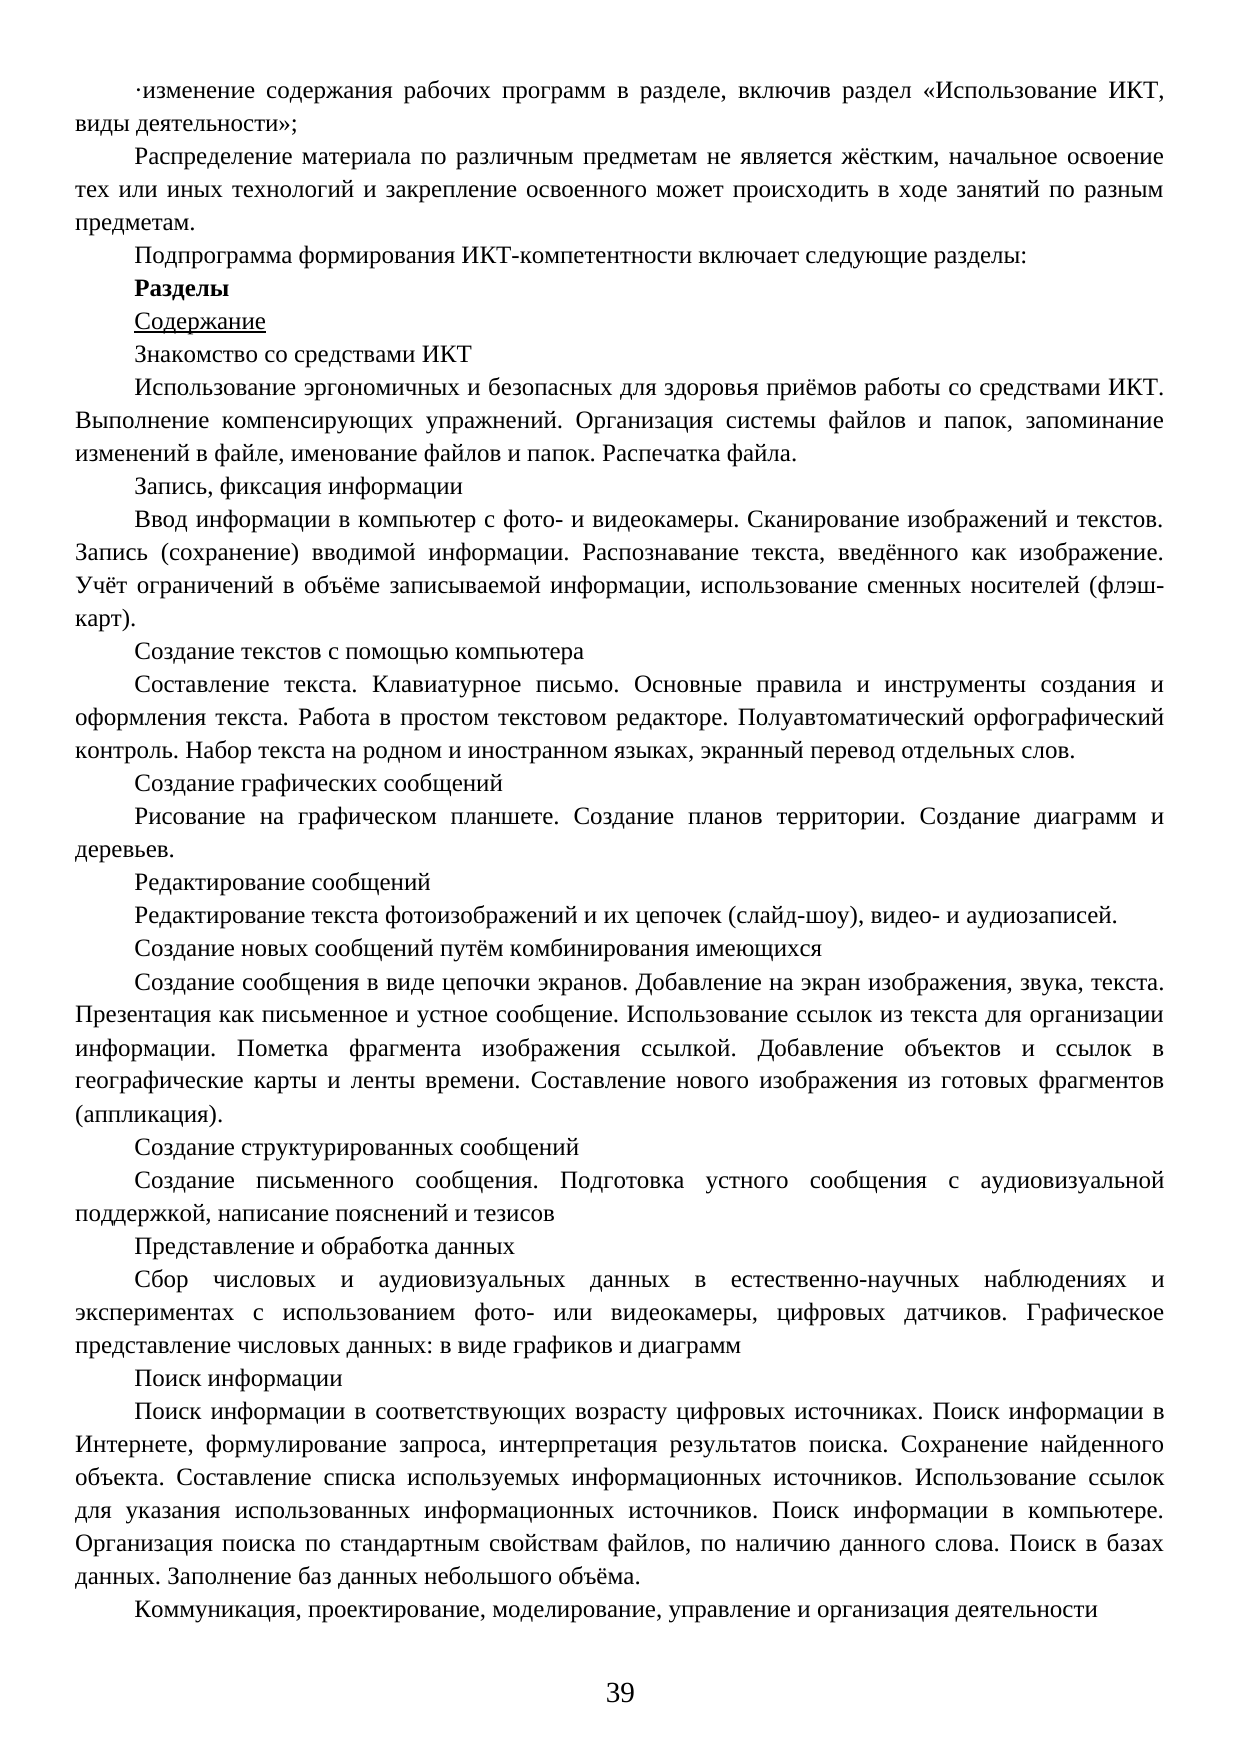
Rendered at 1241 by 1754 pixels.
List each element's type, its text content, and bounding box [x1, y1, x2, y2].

text Составление текста. Клавиатурное письмо. Основные правила и инструменты создания и оформления текста. Работа в простом текстовом редакторе. Полуавтоматический орфографический контроль. Набор текста на родном и иностранном языках, экранный перевод отдельных слов. [75, 669, 1165, 764]
text Рисование на графическом планшете. Создание планов территории. Создание диаграмм и деревьев. [75, 801, 1165, 863]
text Редактирование текста фотоизображений и их цепочек (слайд-шоу), видео- и аудиозаписей. [75, 901, 1165, 929]
text Содержание [75, 306, 1165, 335]
text Использование эргономичных и безопасных для здоровья приёмов работы со средствами ИКТ. Выполнение компенсирующих упражнений. Организация системы файлов и папок, запоминание изменений в файле, именование файлов и папок. Распечатка файла. [75, 372, 1165, 467]
text Распределение материала по различным предметам не является жёстким, начальное освоение тех или иных технологий и закрепление освоенного может происходить в ходе занятий по разным предметам. [75, 141, 1165, 236]
text Создание сообщения в виде цепочки экранов. Добавление на экран изображения, звука, текста. Презентация как письменное и устное сообщение. Использование ссылок из текста для организации информации. Пометка фрагмента изображения ссылкой. Добавление объектов и ссылок в географические карты и ленты времени. Составление нового изображения из готовых фрагментов (аппликация). [75, 967, 1165, 1127]
text Коммуникация, проектирование, моделирование, управление и организация деятельности [75, 1594, 1165, 1623]
text Разделы [75, 273, 1165, 302]
text Подпрограмма формирования ИКТ-компетентности включает следующие разделы: [75, 240, 1165, 269]
text Знакомство со средствами ИКТ [75, 339, 1165, 368]
text Ввод информации в компьютер с фото- и видеокамеры. Сканирование изображений и текстов. Запись (сохранение) вводимой информации. Распознавание текста, введённого как изображение. Учёт ограничений в объёме записываемой информации, использование сменных носителей (флэш-карт). [75, 504, 1165, 632]
text Создание текстов с помощью компьютера [75, 636, 1165, 665]
text Создание письменного сообщения. Подготовка устного сообщения c аудиовизуальной поддержкой, написание пояснений и тезисов [75, 1165, 1165, 1226]
text Представление и обработка данных [75, 1231, 1165, 1259]
text Поиск информации в соответствующих возрасту цифровых источниках. Поиск информации в Интернете, формулирование запроса, интерпретация результатов поиска. Сохранение найденного объекта. Составление списка используемых информационных источников. Использование ссылок для указания использованных информационных источников. Поиск информации в компьютере. Организация поиска по стандартным свойствам файлов, по наличию данного слова. Поиск в базах данных. Заполнение баз данных небольшого объёма. [75, 1396, 1165, 1590]
text Создание структурированных сообщений [75, 1132, 1165, 1160]
text Создание новых сообщений путём комбинирования имеющихся [75, 933, 1165, 962]
text Запись, фиксация информации [75, 471, 1165, 500]
text Сбор числовых и аудиовизуальных данных в естественно-научных наблюдениях и экспериментах с использованием фото- или видеокамеры, цифровых датчиков. Графическое представление числовых данных: в виде графиков и диаграмм [75, 1264, 1165, 1358]
text Редактирование сообщений [75, 867, 1165, 896]
text Создание графических сообщений [75, 768, 1165, 797]
text ·изменение содержания рабочих программ в разделе, включив раздел «Использование ИКТ, виды деятельности»; [75, 75, 1165, 137]
text Поиск информации [75, 1363, 1165, 1392]
